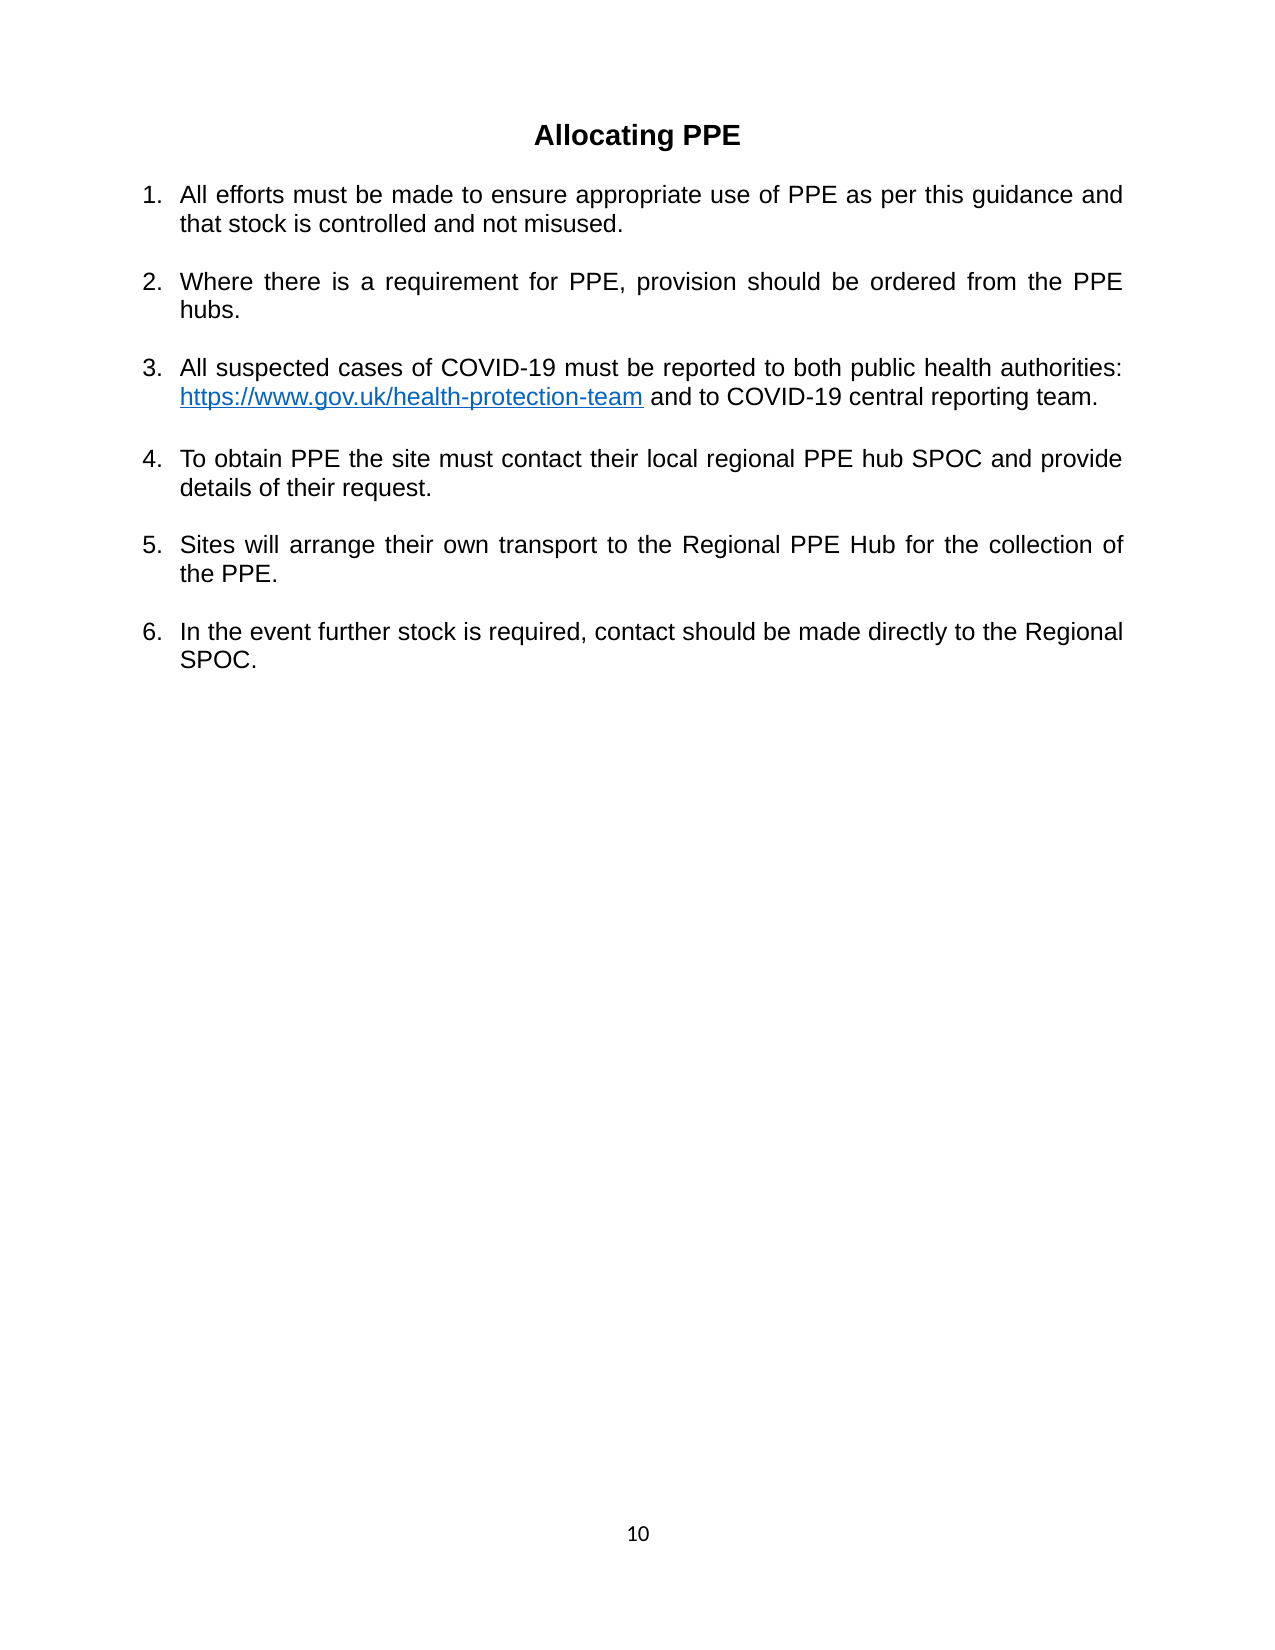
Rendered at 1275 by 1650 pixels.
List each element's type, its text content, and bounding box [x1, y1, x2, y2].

list To obtain PPE the site must contact their local regional PPE hub SPOC and provide details of their request. [142, 444, 1125, 501]
text Allocating PPE [150, 118, 1125, 152]
list Sites will arrange their own transport to the Regional PPE Hub for the collection of the PPE. [142, 530, 1125, 588]
list All suspected cases of COVID-19 must be reported to both public health authorities: https://www.gov.uk/health-protection-team and to COVID-19 central reporting team. [142, 353, 1125, 410]
list All efforts must be made to ensure appropriate use of PPE as per this guidance and that stock is controlled and not misused. [142, 180, 1125, 238]
list In the event further stock is required, contact should be made directly to the Regional SPOC. [142, 616, 1125, 674]
list Where there is a requirement for PPE, provision should be ordered from the PPE hubs. [142, 267, 1125, 324]
